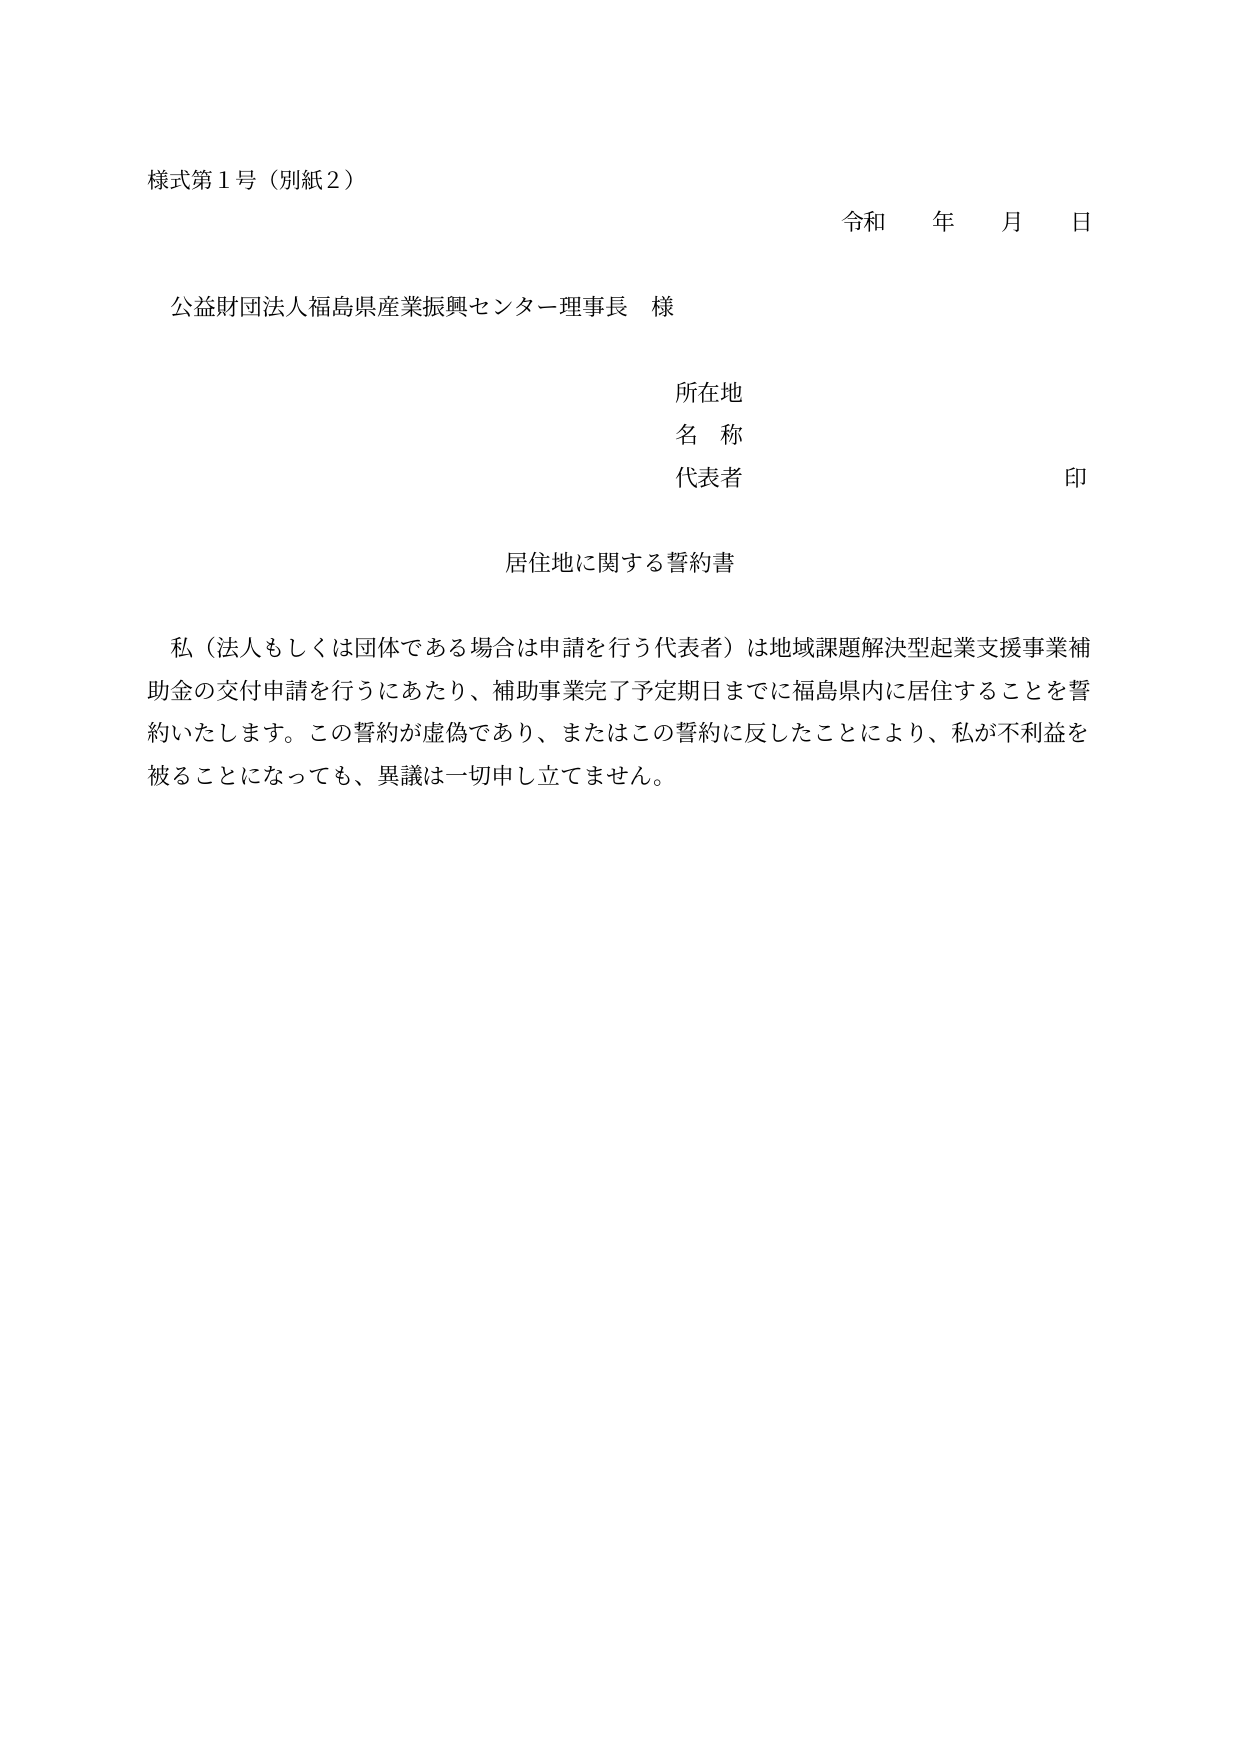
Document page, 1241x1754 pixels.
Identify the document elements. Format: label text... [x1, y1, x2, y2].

text 居住地に関する誓約書 [148, 535, 1092, 578]
text 公益財団法人福島県産業振興センター理事長 様 [148, 280, 989, 322]
text 代表者 印 [148, 450, 1092, 493]
text 様式第１号（別紙２） [148, 165, 1092, 194]
text 私（法人もしくは団体である場合は申請を行う代表者）は地域課題解決型起業支援事業補助金の交付申請を行うにあたり、補助事業完了予定期日までに福島県内に居住することを誓約いたします。この誓約が虚偽であり、またはこの誓約に反したことにより、私が不利益を被ることになっても、異議は一切申し立てません。 [148, 621, 1092, 791]
text 所在地 [148, 365, 989, 408]
text 令和 年 月 日 [251, 194, 1093, 237]
text 名 称 [148, 408, 989, 450]
